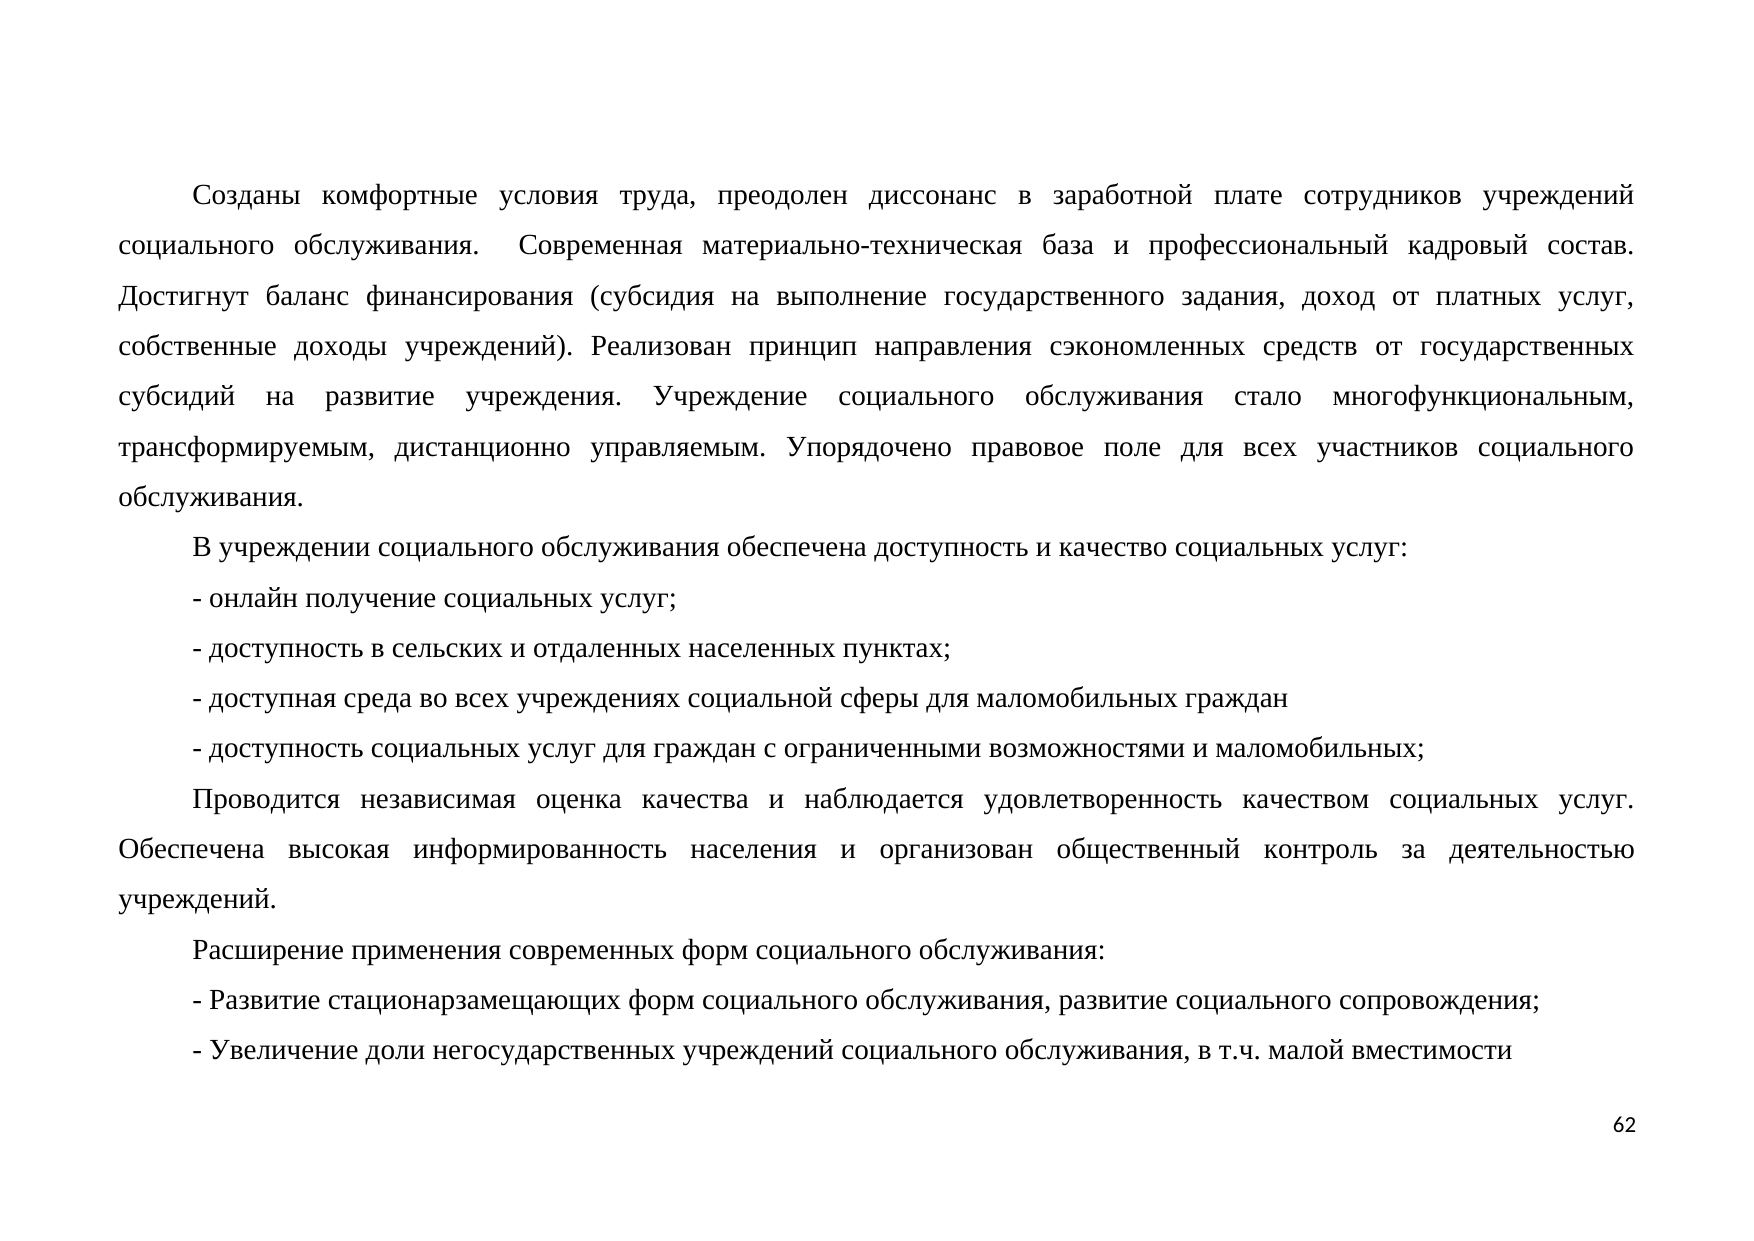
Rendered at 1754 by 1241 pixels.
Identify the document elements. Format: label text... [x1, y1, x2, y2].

text - Развитие стационарзамещающих форм социального обслуживания, развитие социального сопровождения; [118, 982, 1636, 1016]
text Расширение применения современных форм социального обслуживания: [118, 932, 1636, 965]
text - доступность в сельских и отдаленных населенных пунктах; [118, 630, 1636, 663]
text - доступная среда во всех учреждениях социальной сферы для маломобильных граждан [118, 680, 1636, 714]
text - онлайн получение социальных услуг; [118, 580, 1636, 613]
text - Увеличение доли негосударственных учреждений социального обслуживания, в т.ч. малой вместимости [118, 1032, 1636, 1066]
text Проводится независимая оценка качества и наблюдается удовлетворенность качеством социальных услуг. Обеспечена высокая информированность населения и организован общественный контроль за деятельностью учреждений. [118, 781, 1636, 915]
text Созданы комфортные условия труда, преодолен диссонанс в заработной плате сотрудников учреждений социального обслуживания. Современная материально-техническая база и профессиональный кадровый состав. Достигнут баланс финансирования (субсидия на выполнение государственного задания, доход от платных услуг, собственные доходы учреждений). Реализован принцип направления сэкономленных средств от государственных субсидий на развитие учреждения. Учреждение социального обслуживания стало многофункциональным, трансформируемым, дистанционно управляемым. Упорядочено правовое поле для всех участников социального обслуживания. [118, 177, 1636, 513]
text - доступность социальных услуг для граждан с ограниченными возможностями и маломобильных; [118, 731, 1636, 764]
text В учреждении социального обслуживания обеспечена доступность и качество социальных услуг: [118, 529, 1636, 563]
